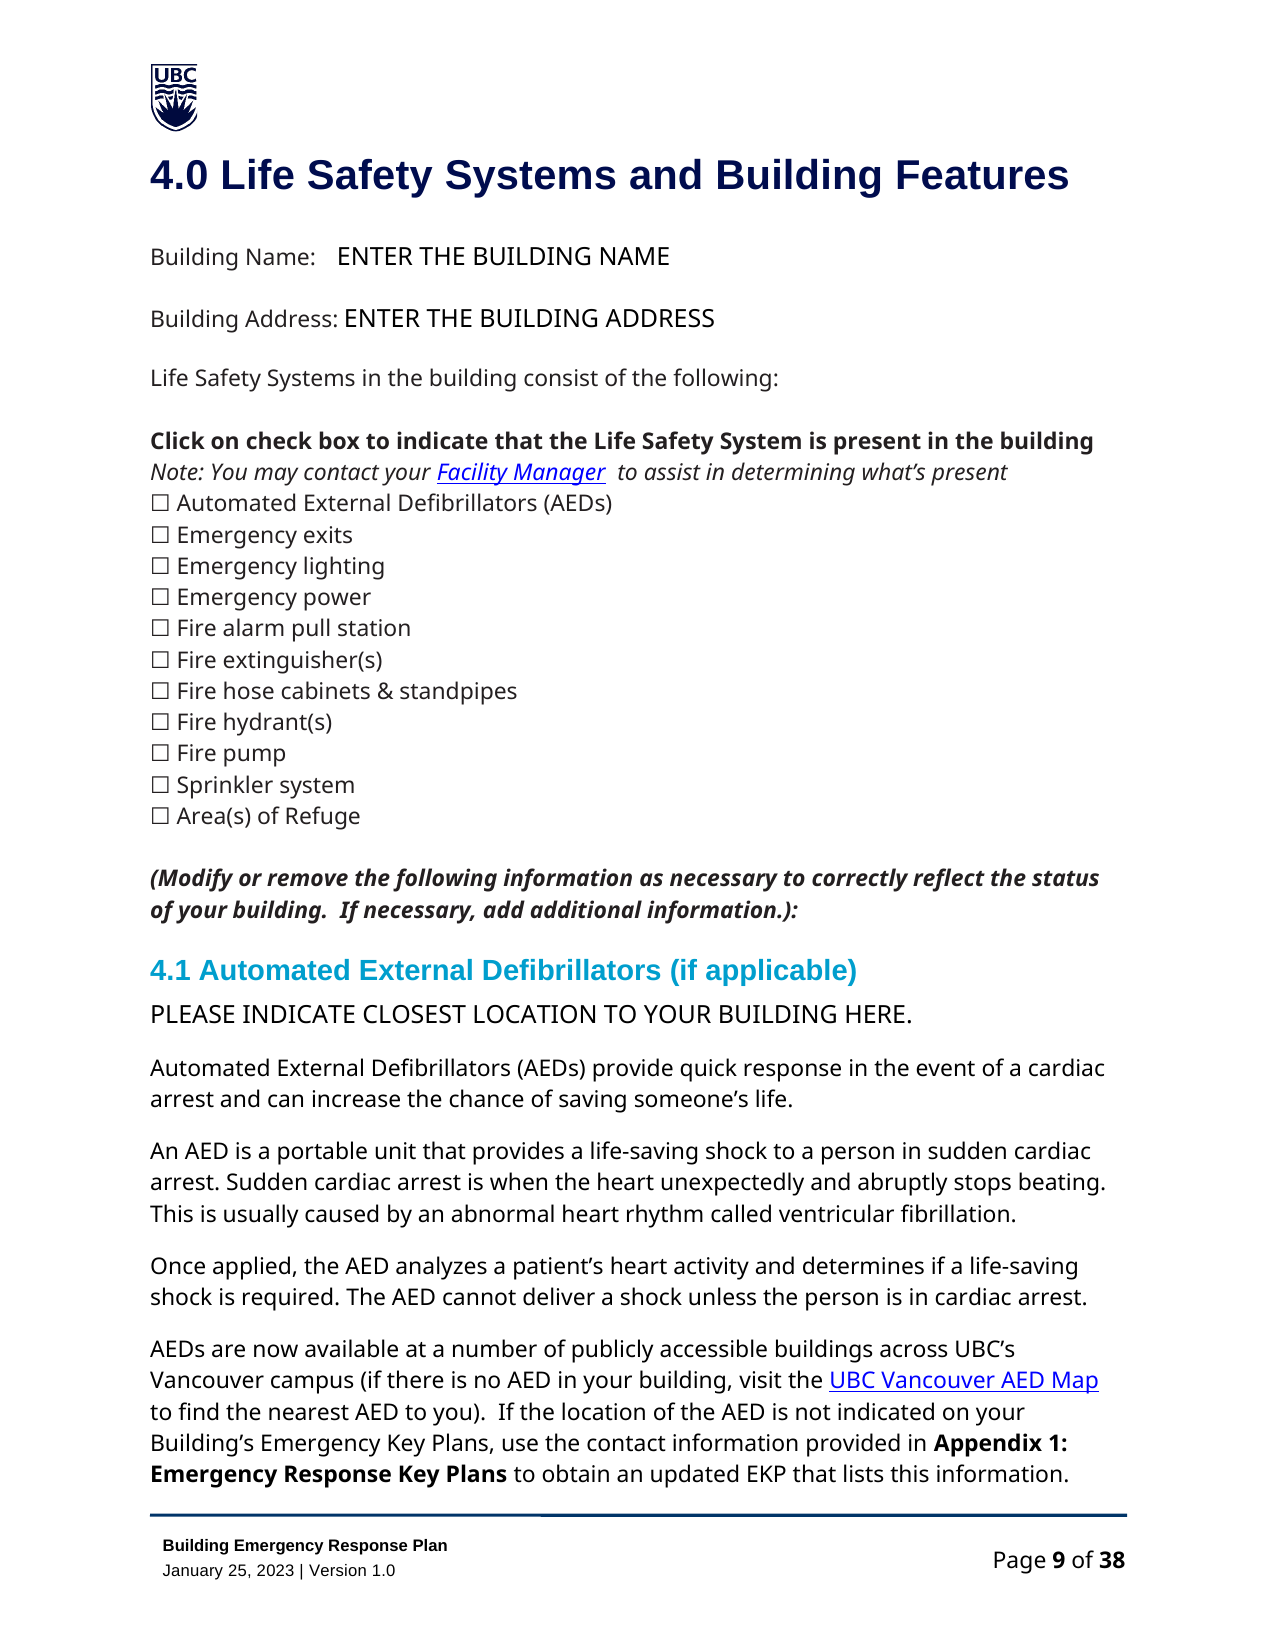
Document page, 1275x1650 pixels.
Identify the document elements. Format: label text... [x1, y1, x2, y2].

text Fire extinguisher(s) [150, 644, 1125, 675]
subtitle 4.0 Life Safety Systems and Building Features [150, 150, 1125, 198]
text Note: You may contact your Facility Manager to assist in determining what’s present [150, 456, 1125, 487]
text Click on check box to indicate that the Life Safety System is present in the building [150, 425, 1125, 456]
text Life Safety Systems in the building consist of the following: [150, 362, 1125, 394]
text AEDs are now available at a number of publicly accessible buildings across UBC’s Vancouver campus (if there is no AED in your building, visit the UBC Vancouver AED Map to find the nearest AED to you). If the location of the AED is not indicated on your Building’s Emergency Key Plans, use the contact information provided in Appendix 1: Emergency Response Key Plans to obtain an updated EKP that lists this information. [150, 1333, 1125, 1489]
text Emergency lighting [150, 550, 1125, 581]
text Fire pump [150, 737, 1125, 769]
text Building Address: [150, 300, 1125, 334]
text (Modify or remove the following information as necessary to correctly reflect the status of your building. If necessary, add additional information.): [150, 862, 1125, 925]
text Fire hose cabinets & standpipes [150, 675, 1125, 706]
text Sprinkler system [150, 769, 1125, 800]
text Building Name: [150, 238, 1125, 272]
picture [150, 64, 197, 130]
text Area(s) of Refuge [150, 800, 1125, 831]
text Emergency exits [150, 519, 1125, 550]
text Fire hydrant(s) [150, 706, 1125, 737]
text Automated External Defibrillators (AEDs) provide quick response in the event of a cardiac arrest and can increase the chance of saving someone’s life. [150, 1052, 1125, 1114]
text 4.1 Automated External Defibrillators (if applicable) [150, 953, 1125, 986]
text Fire alarm pull station [150, 612, 1125, 644]
text Emergency power [150, 581, 1125, 612]
text An AED is a portable unit that provides a life-saving shock to a person in sudden cardiac arrest. Sudden cardiac arrest is when the heart unexpectedly and abruptly stops beating. This is usually caused by an abnormal heart rhythm called ventricular fibrillation. [150, 1135, 1125, 1229]
text Automated External Defibrillators (AEDs) [150, 487, 1125, 519]
text Once applied, the AED analyzes a patient’s heart activity and determines if a life-saving shock is required. The AED cannot deliver a shock unless the person is in cardiac arrest. [150, 1250, 1125, 1312]
